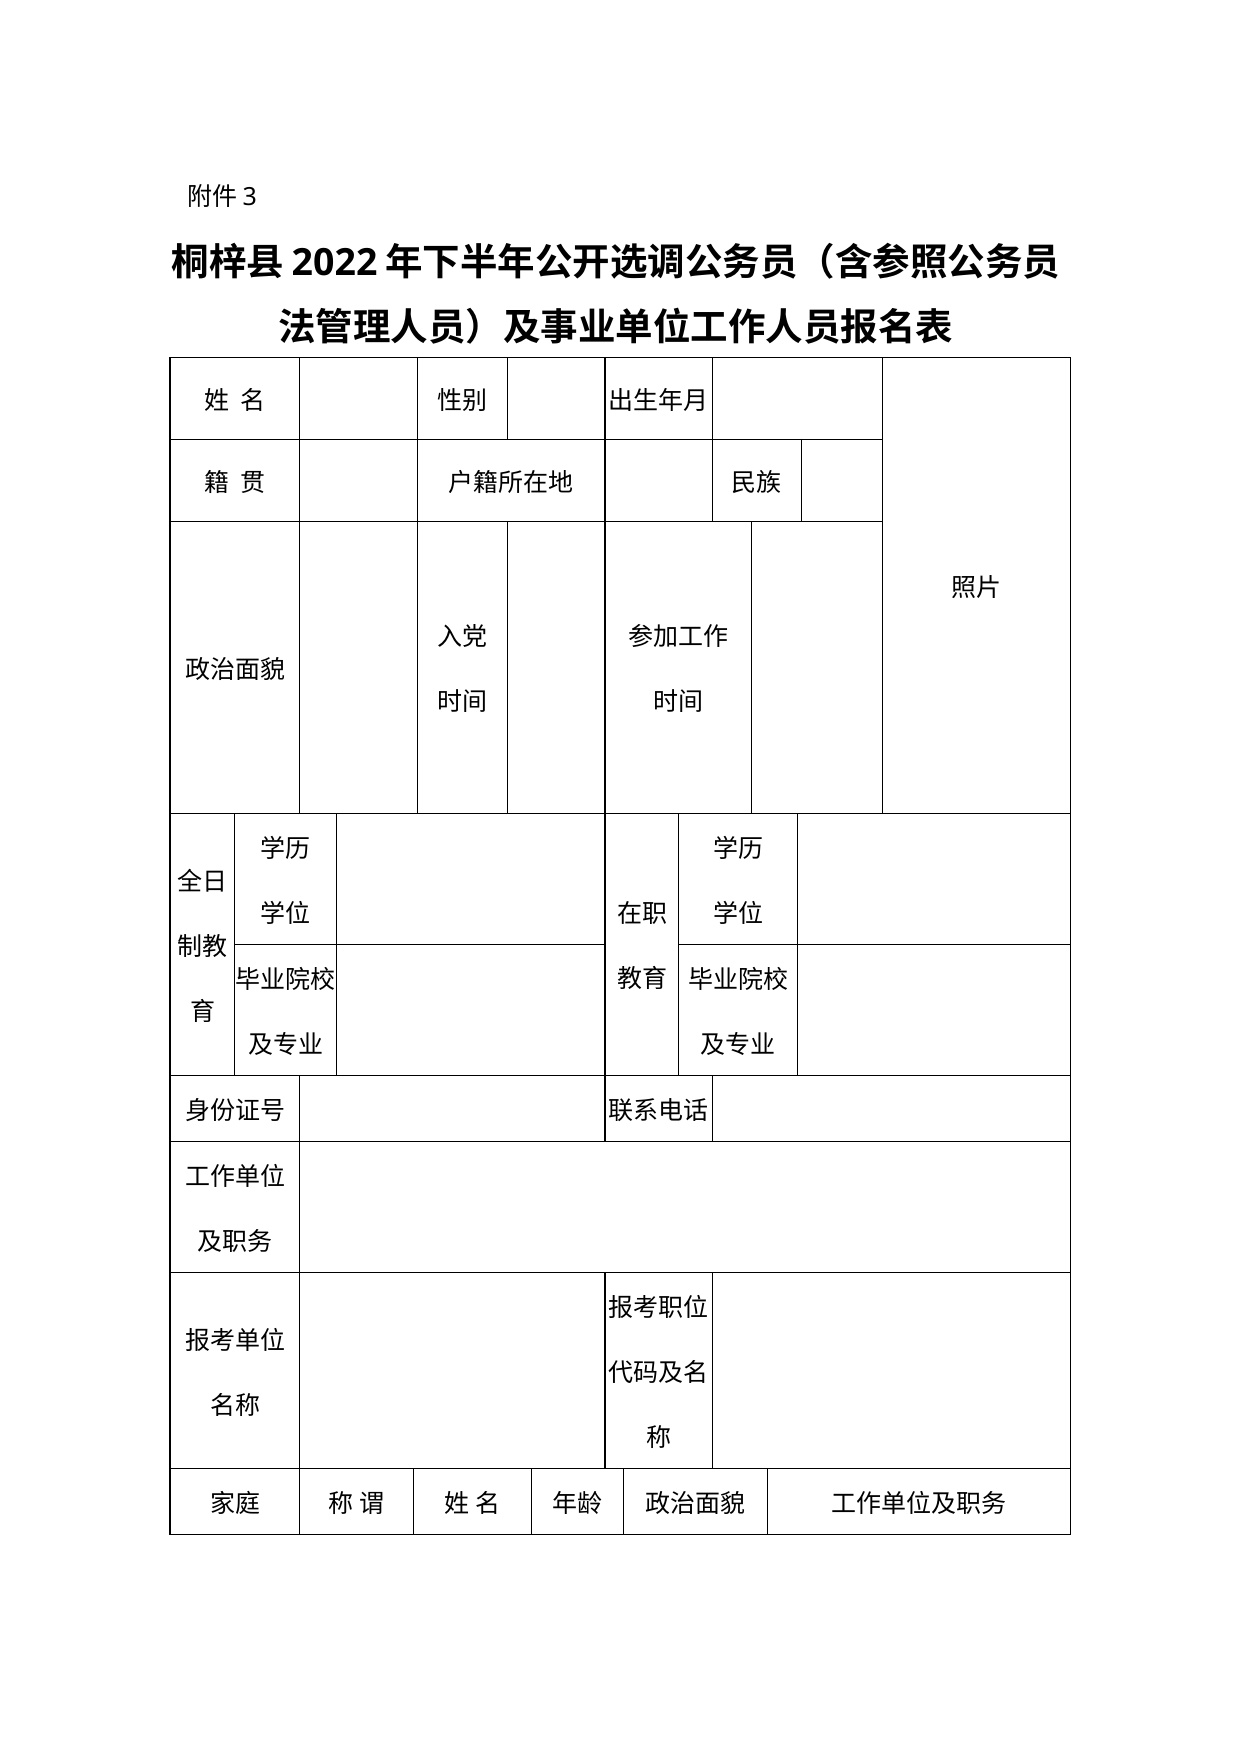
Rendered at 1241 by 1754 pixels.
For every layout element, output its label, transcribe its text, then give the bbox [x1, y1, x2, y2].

table_cell [300, 1076, 604, 1141]
table_cell [300, 1142, 1070, 1272]
table_cell 民族 [713, 440, 801, 521]
table_cell 政治面貌 [171, 522, 299, 813]
table_cell 工作单位及职务 [768, 1469, 1070, 1534]
table_cell [300, 522, 417, 813]
table_cell [337, 814, 604, 944]
table_cell 户籍所在地 [418, 440, 604, 521]
table_cell 工作单位 及职务 [171, 1142, 299, 1272]
table_cell 全日制教育 [171, 814, 234, 1075]
table_cell [802, 440, 882, 521]
text 附件3 [187, 162, 1053, 227]
table_cell [752, 522, 882, 813]
table_cell [300, 1273, 604, 1468]
table_cell 身份证号 [171, 1076, 299, 1141]
table_cell [606, 440, 712, 521]
table_header [713, 358, 882, 438]
table_header 照片 [883, 358, 1070, 813]
table_cell 籍 贯 [171, 440, 299, 521]
table_header [300, 358, 417, 438]
table_cell 学历 学位 [235, 814, 336, 944]
table_header 性别 [418, 358, 507, 438]
table_cell 学历 学位 [679, 814, 797, 944]
table_cell 报考单位 名称 [171, 1273, 299, 1468]
table_cell 政治面貌 [624, 1469, 767, 1534]
table_cell [337, 945, 604, 1075]
table_cell [713, 1076, 1070, 1141]
text 桐梓县2022年下半年公开选调公务员（含参照公务员法管理人员）及事业单位工作人员报名表 [158, 227, 1073, 357]
table_header 出生年月 [606, 358, 712, 438]
table_cell 毕业院校及专业 [235, 945, 336, 1075]
table_cell 联系电话 [606, 1076, 712, 1141]
table_cell 年龄 [532, 1469, 623, 1534]
table_cell 参加工作 时间 [606, 522, 751, 813]
table_cell 姓 名 [414, 1469, 531, 1534]
table_cell 入党 时间 [418, 522, 507, 813]
table_cell 在职教育 [606, 814, 678, 1075]
table_header [508, 358, 604, 438]
table_cell 报考职位 代码及名称 [606, 1273, 712, 1468]
table_cell 家庭 主要 成员 情况 [171, 1469, 299, 1534]
table_cell [508, 522, 604, 813]
table_cell [798, 814, 1070, 944]
table_cell 毕业院校及专业 [679, 945, 797, 1075]
table_cell [300, 440, 417, 521]
table_cell [713, 1273, 1070, 1468]
table_cell 称 谓 [300, 1469, 413, 1534]
table_header 姓 名 [171, 358, 299, 438]
table_cell [798, 945, 1070, 1075]
